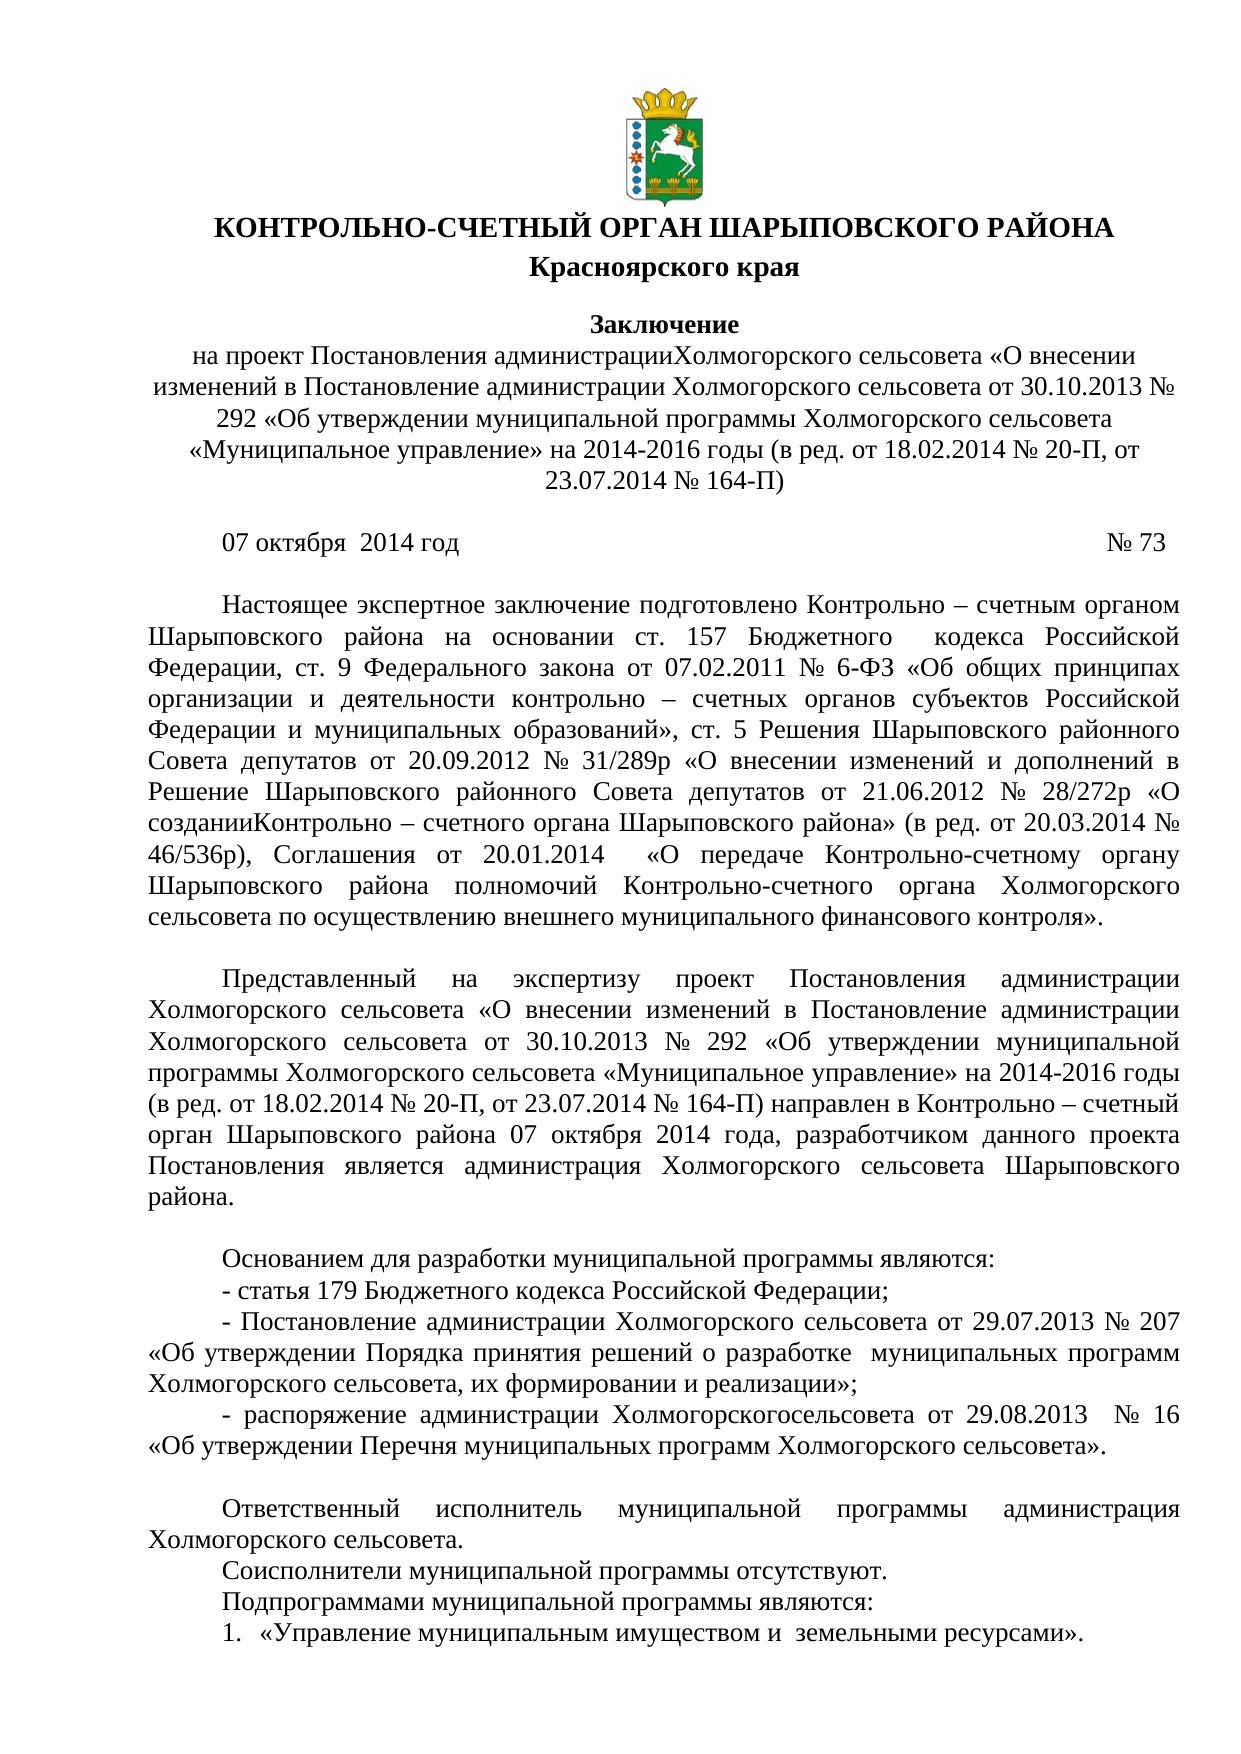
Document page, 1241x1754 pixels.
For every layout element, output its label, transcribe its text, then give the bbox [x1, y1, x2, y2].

text КОНТРОЛЬНО-СЧЕТНЫЙ ОРГАН ШАРЫПОВСКОГО РАЙОНА [148, 210, 1181, 244]
picture [626, 88, 703, 207]
text на проект Постановления администрацииХолмогорского сельсовета «О внесении изменений в Постановление администрации Холмогорского сельсовета от 30.10.2013 № 292 «Об утверждении муниципальной программы Холмогорского сельсовета «Муниципальное управление» на 2014-2016 годы (в ред. от 18.02.2014 № 20-П, от 23.07.2014 № 164-П) [148, 339, 1181, 495]
text - распоряжение администрации Холмогорскогосельсовета от 29.08.2013 № 16 «Об утверждении Перечня муниципальных программ Холмогорского сельсовета». [148, 1398, 1181, 1461]
text Представленный на экспертизу проект Постановления администрации Холмогорского сельсовета «О внесении изменений в Постановление администрации Холмогорского сельсовета от 30.10.2013 № 292 «Об утверждении муниципальной программы Холмогорского сельсовета «Муниципальное управление» на 2014-2016 годы (в ред. от 18.02.2014 № 20-П, от 23.07.2014 № 164-П) направлен в Контрольно – счетный орган Шарыповского района 07 октября 2014 года, разработчиком данного проекта Постановления является администрация Холмогорского сельсовета Шарыповского района. [148, 962, 1181, 1211]
list «Управление муниципальным имуществом и земельными ресурсами». [222, 1616, 1181, 1647]
text Красноярского края [148, 249, 1181, 282]
text Основанием для разработки муниципальной программы являются: [148, 1243, 1181, 1274]
text Заключение [148, 308, 1181, 339]
text - статья 179 Бюджетного кодекса Российской Федерации; [148, 1274, 1181, 1305]
text Настоящее экспертное заключение подготовлено Контрольно – счетным органом Шарыповского района на основании ст. 157 Бюджетного кодекса Российской Федерации, ст. 9 Федерального закона от 07.02.2011 № 6-ФЗ «Об общих принципах организации и деятельности контрольно – счетных органов субъектов Российской Федерации и муниципальных образований», ст. 5 Решения Шарыповского районного Совета депутатов от 20.09.2012 № 31/289р «О внесении изменений и дополнений в Решение Шарыповского районного Совета депутатов от 21.06.2012 № 28/272р «О созданииКонтрольно – счетного органа Шарыповского района» (в ред. от 20.03.2014 № 46/536р), Соглашения от 20.01.2014 «О передаче Контрольно-счетному органу Шарыповского района полномочий Контрольно-счетного органа Холмогорского сельсовета по осуществлению внешнего муниципального финансового контроля». [148, 588, 1181, 931]
text - Постановление администрации Холмогорского сельсовета от 29.07.2013 № 207 «Об утверждении Порядка принятия решений о разработке муниципальных программ Холмогорского сельсовета, их формировании и реализации»; [148, 1305, 1181, 1398]
text Ответственный исполнитель муниципальной программы администрация Холмогорского сельсовета. [148, 1492, 1181, 1554]
text 07 октября 2014 год № 73 [148, 526, 1181, 557]
text Подпрограммами муниципальной программы являются: [148, 1585, 1181, 1616]
text Соисполнители муниципальной программы отсутствуют. [148, 1554, 1181, 1585]
